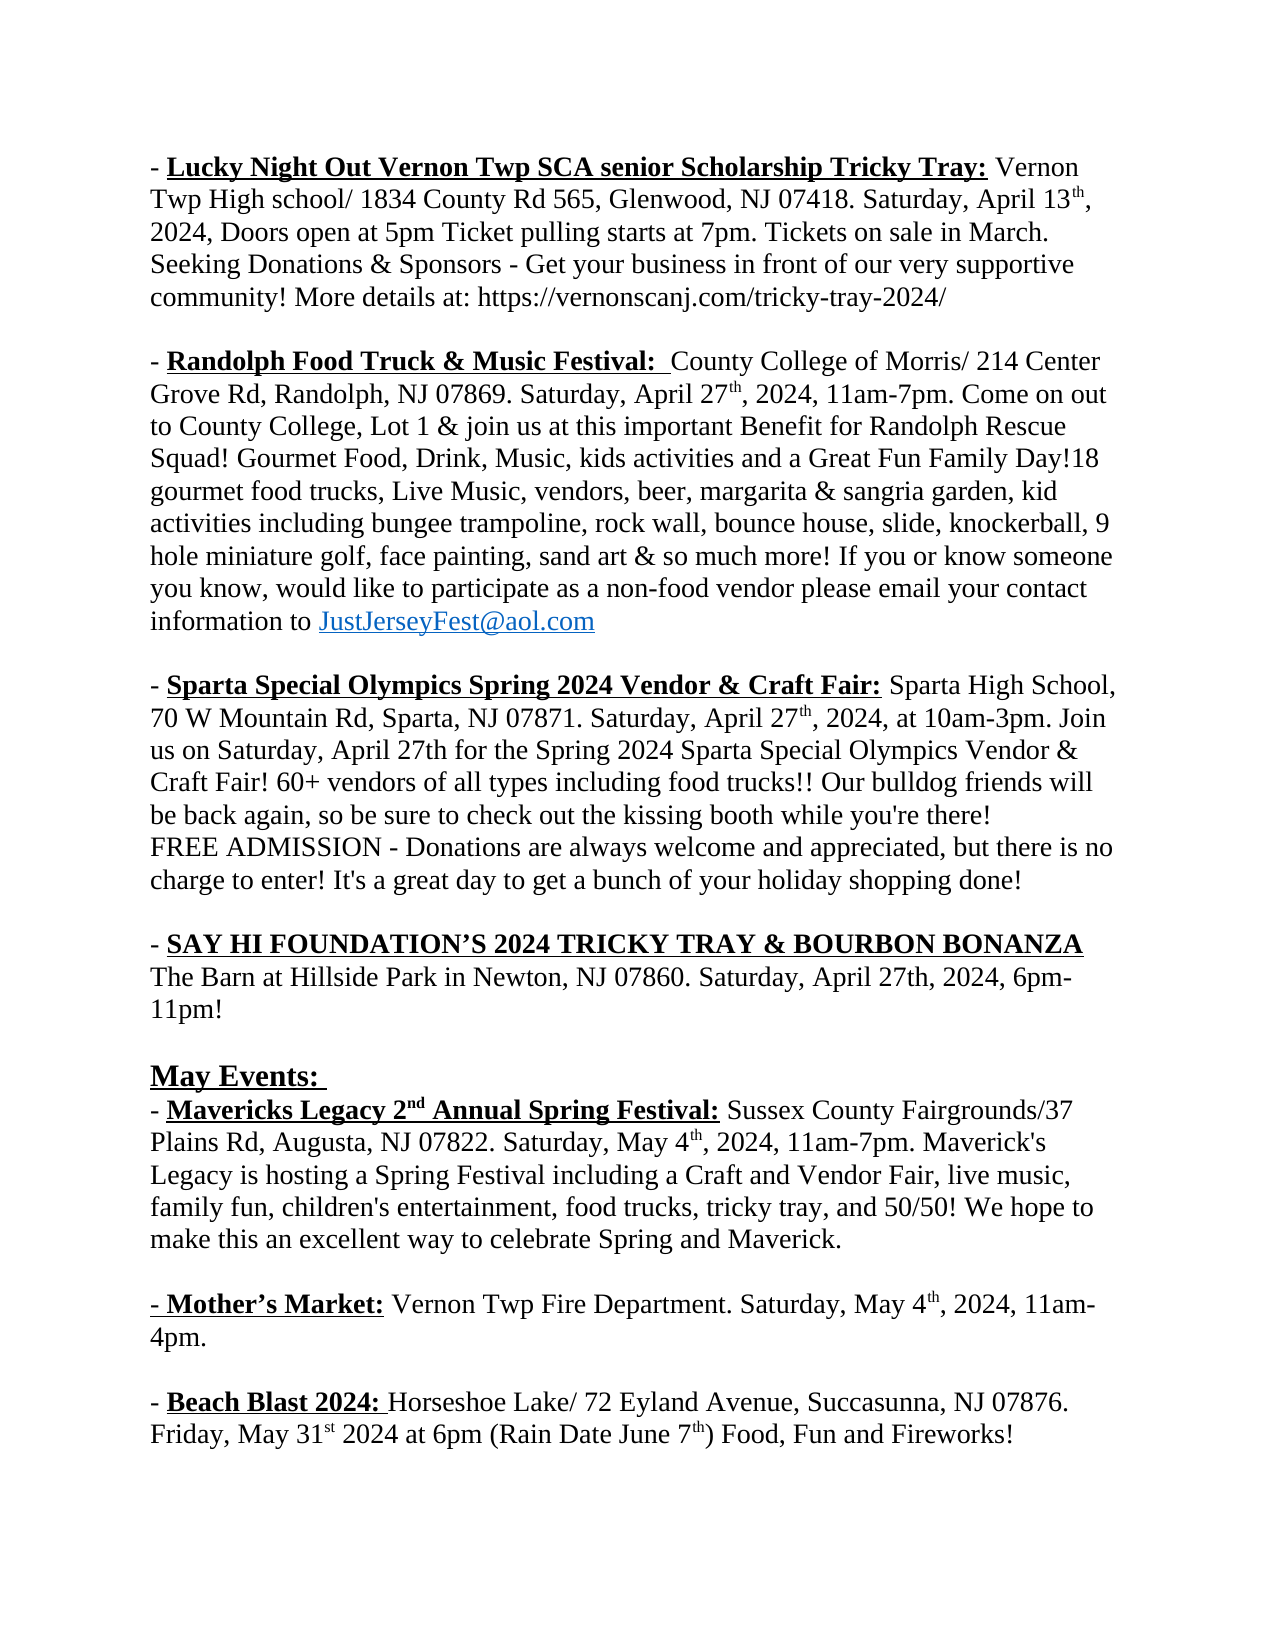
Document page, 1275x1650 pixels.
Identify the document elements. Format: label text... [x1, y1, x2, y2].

text FREE ADMISSION - Donations are always welcome and appreciated, but there is no charge to enter! It's a great day to get a bunch of your holiday shopping done! [150, 830, 1125, 895]
text - Sparta Special Olympics Spring 2024 Vendor & Craft Fair: Sparta High School, 70 W Mountain Rd, Sparta, NJ 07871. Saturday, April 27th, 2024, at 10am-3pm. Join us on Saturday, April 27th for the Spring 2024 Sparta Special Olympics Vendor & Craft Fair! 60+ vendors of all types including food trucks!! Our bulldog friends will be back again, so be sure to check out the kissing booth while you're there! [150, 668, 1125, 830]
text May Events: [150, 1057, 1125, 1093]
text - Mother’s Market: Vernon Twp Fire Department. Saturday, May 4th, 2024, 11am-4pm. [150, 1287, 1125, 1352]
text - Randolph Food Truck & Music Festival: County College of Morris/ 214 Center Grove Rd, Randolph, NJ 07869. Saturday, April 27th, 2024, 11am-7pm. Come on out to County College, Lot 1 & join us at this important Benefit for Randolph Rescue Squad! Gourmet Food, Drink, Music, kids activities and a Great Fun Family Day!18 gourmet food trucks, Live Music, vendors, beer, margarita & sangria garden, kid activities including bungee trampoline, rock wall, bounce house, slide, knockerball, 9 hole miniature golf, face painting, sand art & so much more! If you or know someone you know, would like to participate as a non-food vendor please email your contact information to JustJerseyFest@aol.com [150, 344, 1125, 636]
text - Mavericks Legacy 2nd Annual Spring Festival: Sussex County Fairgrounds/37 Plains Rd, Augusta, NJ 07822. Saturday, May 4th, 2024, 11am-7pm. Maverick's Legacy is hosting a Spring Festival including a Craft and Vendor Fair, live music, family fun, children's entertainment, food trucks, tricky tray, and 50/50! We hope to make this an excellent way to celebrate Spring and Maverick. [150, 1093, 1125, 1255]
text - Lucky Night Out Vernon Twp SCA senior Scholarship Tricky Tray: Vernon Twp High school/ 1834 County Rd 565, Glenwood, NJ 07418. Saturday, April 13th, 2024, Doors open at 5pm Ticket pulling starts at 7pm. Tickets on sale in March. Seeking Donations & Sponsors - Get your business in front of our very supportive community! More details at: https://vernonscanj.com/tricky-tray-2024/ [150, 150, 1125, 312]
text - SAY HI FOUNDATION’S 2024 TRICKY TRAY & BOURBON BONANZA The Barn at Hillside Park in Newton, NJ 07860. Saturday, April 27th, 2024, 6pm-11pm! [150, 927, 1125, 1025]
text - Beach Blast 2024: Horseshoe Lake/ 72 Eyland Avenue, Succasunna, NJ 07876. Friday, May 31st 2024 at 6pm (Rain Date June 7th) Food, Fun and Fireworks! [150, 1384, 1125, 1449]
